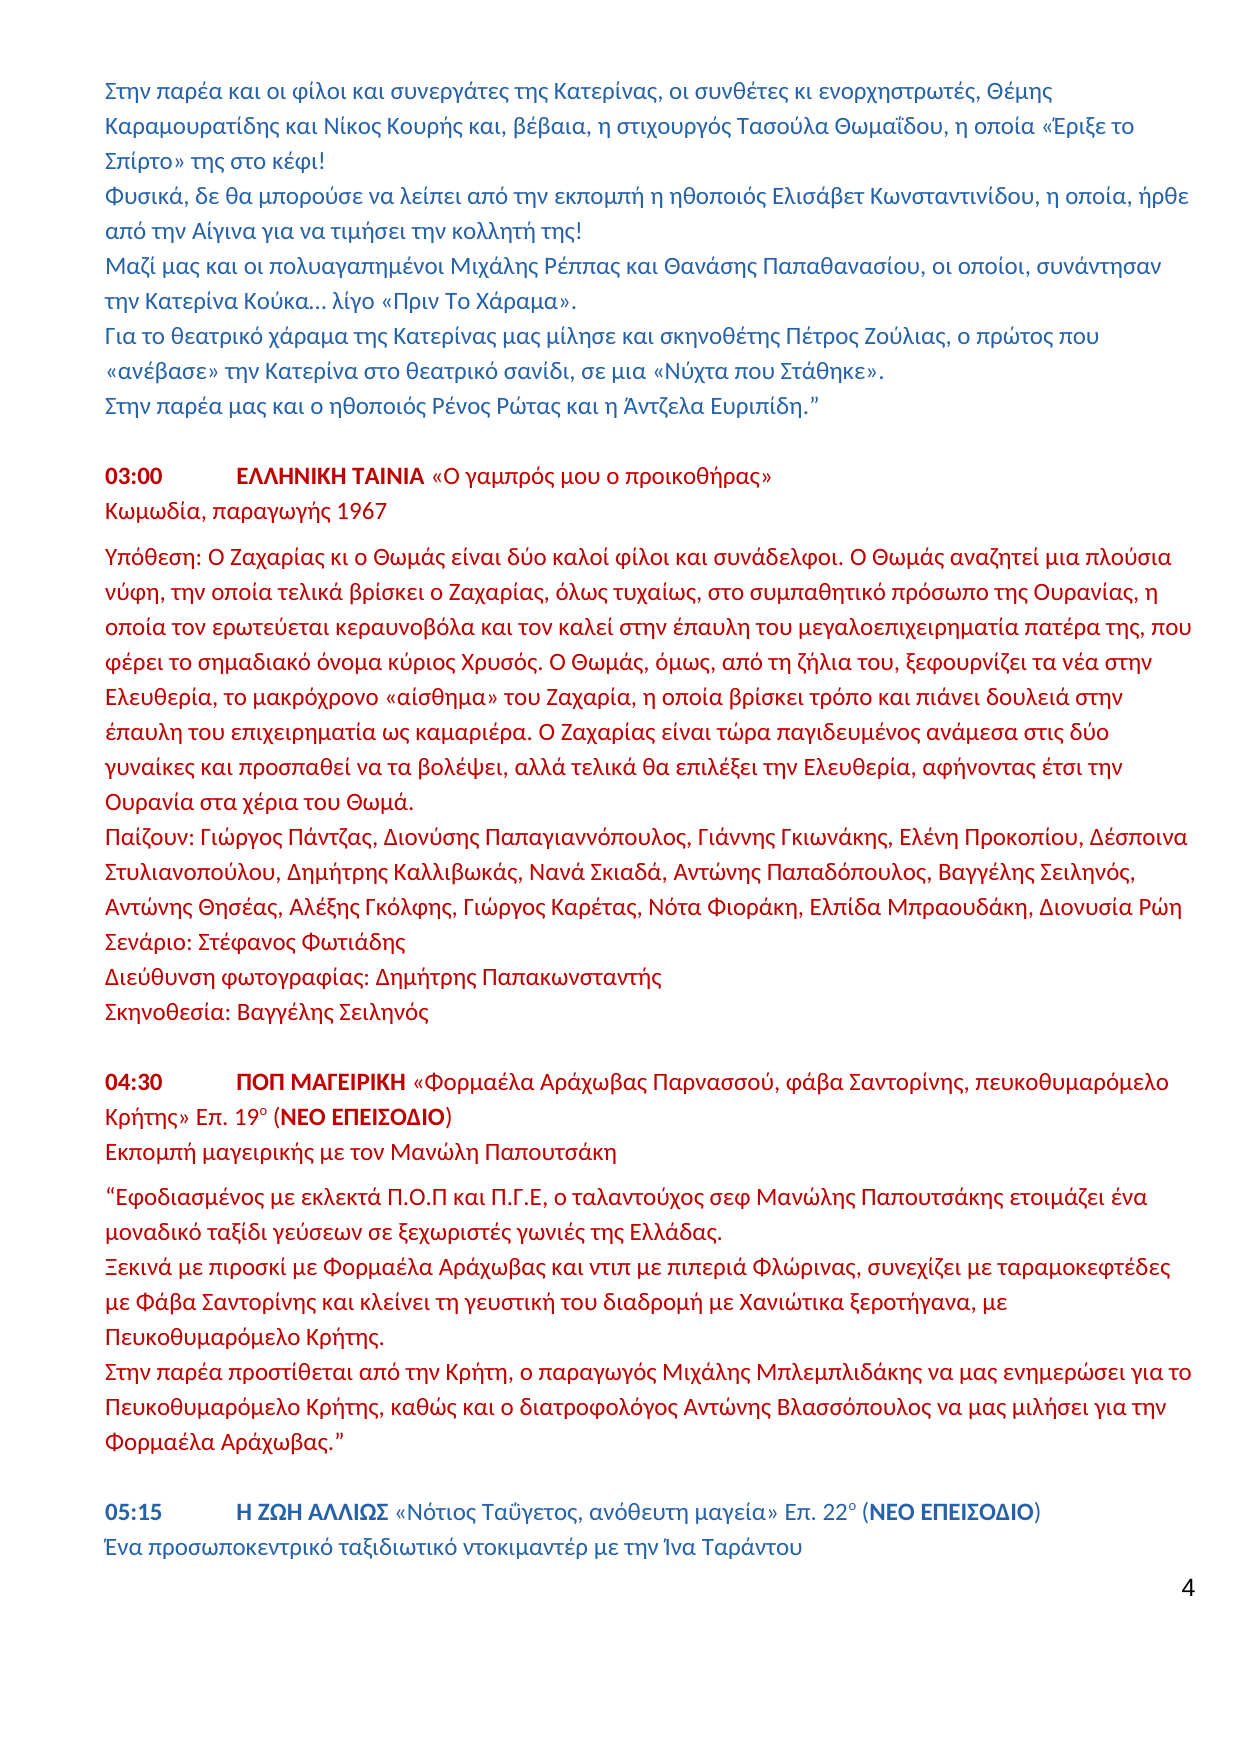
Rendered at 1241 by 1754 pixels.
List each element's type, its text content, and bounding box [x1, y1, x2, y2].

text Για το θεατρικό χάραμα της Κατερίνας μας μίλησε και σκηνοθέτης Πέτρος Ζούλιας, ο πρώτος που «ανέβασε» την Κατερίνα στο θεατρικό σανίδι, σε μια «Νύχτα που Στάθηκε». [105, 320, 1195, 386]
text Κωμωδία, παραγωγής 1967 [105, 495, 1195, 526]
text Σενάριο: Στέφανος Φωτιάδης [105, 926, 1195, 956]
text Ένα προσωποκεντρικό ταξιδιωτικό ντοκιμαντέρ με την Ίνα Ταράντου [105, 1531, 1195, 1562]
text Φυσικά, δε θα μπορούσε να λείπει από την εκπομπή η ηθοποιός Ελισάβετ Κωνσταντινίδου, η οποία, ήρθε από την Αίγινα για να τιμήσει την κολλητή της! [105, 180, 1195, 246]
text Παίζουν: Γιώργος Πάντζας, Διονύσης Παπαγιαννόπουλος, Γιάννης Γκιωνάκης, Ελένη Προκοπίου, Δέσποινα Στυλιανοπούλου, Δημήτρης Καλλιβωκάς, Νανά Σκιαδά, Αντώνης Παπαδόπουλος, Βαγγέλης Σειληνός, Αντώνης Θησέας, Αλέξης Γκόλφης, Γιώργος Καρέτας, Νότα Φιοράκη, Ελπίδα Μπραουδάκη, Διονυσία Ρώη [105, 821, 1195, 921]
text Στην παρέα μας και ο ηθοποιός Ρένος Ρώτας και η Άντζελα Ευριπίδη.” [105, 390, 1195, 421]
text Διεύθυνση φωτογραφίας: Δημήτρης Παπακωνσταντής [105, 961, 1195, 991]
text Υπόθεση: Ο Ζαχαρίας κι ο Θωμάς είναι δύο καλοί φίλοι και συνάδελφοι. Ο Θωμάς αναζητεί μια πλούσια νύφη, την οποία τελικά βρίσκει ο Ζαχαρίας, όλως τυχαίως, στο συμπαθητικό πρόσωπο της Ουρανίας, η οποία τον ερωτεύεται κεραυνοβόλα και τον καλεί στην έπαυλη του μεγαλοεπιχειρηματία πατέρα της, που φέρει το σημαδιακό όνομα κύριος Χρυσός. Ο Θωμάς, όμως, από τη ζήλια του, ξεφουρνίζει τα νέα στην Ελευθερία, το μακρόχρονο «αίσθημα» του Ζαχαρία, η οποία βρίσκει τρόπο και πιάνει δουλειά στην έπαυλη του επιχειρηματία ως καμαριέρα. Ο Ζαχαρίας είναι τώρα παγιδευμένος ανάμεσα στις δύο γυναίκες και προσπαθεί να τα βολέψει, αλλά τελικά θα επιλέξει την Ελευθερία, αφήνοντας έτσι την Ουρανία στα χέρια του Θωμά. [105, 541, 1195, 816]
text Μαζί μας και οι πολυαγαπημένοι Μιχάλης Ρέππας και Θανάσης Παπαθανασίου, οι οποίοι, συνάντησαν την Κατερίνα Κούκα… λίγο «Πριν Το Χάραμα». [105, 250, 1195, 316]
text 03:00 ΕΛΛΗΝΙΚΗ ΤΑΙΝΙΑ «Ο γαμπρός μου ο προικοθήρας» [105, 460, 1195, 491]
text Εκπομπή μαγειρικής με τον Μανώλη Παπουτσάκη [105, 1136, 1195, 1166]
text 05:15 Η ΖΩΗ ΑΛΛΙΩΣ «Νότιος Ταΰγετος, ανόθευτη μαγεία» Επ. 22ο (ΝΕΟ ΕΠΕΙΣΟΔΙΟ) [105, 1496, 1195, 1527]
text Σκηνοθεσία: Βαγγέλης Σειληνός [105, 996, 1195, 1026]
text “Εφοδιασμένος με εκλεκτά Π.Ο.Π και Π.Γ.Ε, ο ταλαντούχος σεφ Μανώλης Παπουτσάκης ετοιμάζει ένα μοναδικό ταξίδι γεύσεων σε ξεχωριστές γωνιές της Ελλάδας. [105, 1181, 1195, 1247]
text Στην παρέα προστίθεται από την Κρήτη, ο παραγωγός Μιχάλης Μπλεμπλιδάκης να μας ενημερώσει για το Πευκοθυμαρόμελο Κρήτης, καθώς και ο διατροφολόγος Αντώνης Βλασσόπουλος να μας μιλήσει για την Φορμαέλα Αράχωβας.” [105, 1356, 1195, 1457]
text 04:30 ΠΟΠ ΜΑΓΕΙΡΙΚΗ «Φορμαέλα Αράχωβας Παρνασσού, φάβα Σαντορίνης, πευκοθυμαρόμελο Κρήτης» Επ. 19ο (ΝΕΟ ΕΠΕΙΣΟΔΙΟ) [105, 1066, 1195, 1131]
text Στην παρέα και οι φίλοι και συνεργάτες της Κατερίνας, οι συνθέτες κι ενορχηστρωτές, Θέμης Καραμουρατίδης και Νίκος Κουρής και, βέβαια, η στιχουργός Τασούλα Θωμαΐδου, η οποία «Έριξε το Σπίρτο» της στο κέφι! [105, 75, 1195, 176]
text Ξεκινά με πιροσκί με Φορμαέλα Αράχωβας και ντιπ με πιπεριά Φλώρινας, συνεχίζει με ταραμοκεφτέδες με Φάβα Σαντορίνης και κλείνει τη γευστική του διαδρομή με Χανιώτικα ξεροτήγανα, με Πευκοθυμαρόμελο Κρήτης. [105, 1251, 1195, 1352]
